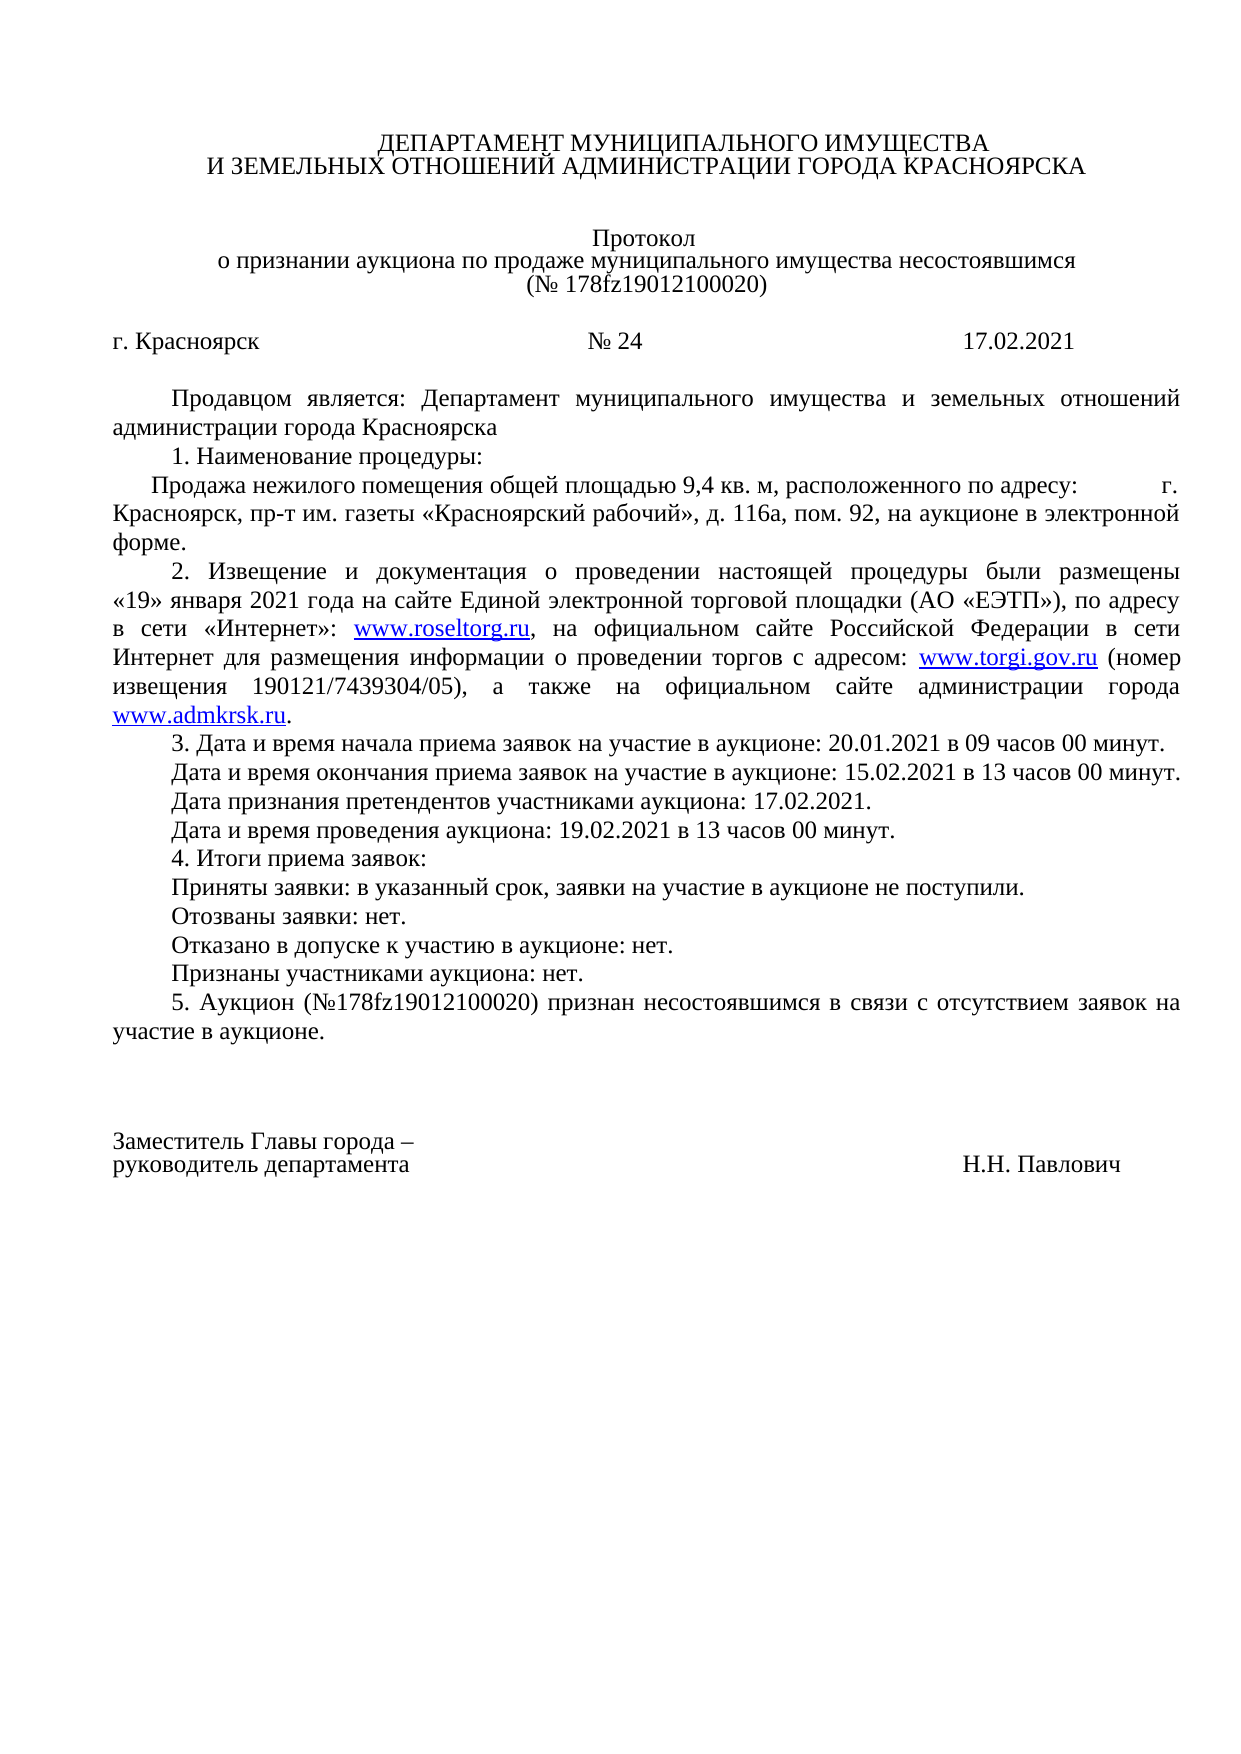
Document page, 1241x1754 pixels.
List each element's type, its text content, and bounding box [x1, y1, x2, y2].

text Дата признания претендентов участниками аукциона: 17.02.2021. [112, 786, 1181, 815]
text 3. Дата и время начала приема заявок на участие в аукционе: 20.01.2021 в 09 часов 00 минут. [112, 728, 1181, 757]
subtitle ДЕПАРТАМЕНТ МУНИЦИПАЛЬНОГО ИМУЩЕСТВА [112, 133, 1181, 156]
text 2. Извещение и документация о проведении настоящей процедуры были размещены «19» января 2021 года на сайте Единой электронной торговой площадки (АО «ЕЭТП»), по адресу в сети «Интернет»: www.roseltorg.ru, на официальном сайте Российской Федерации в сети Интернет для размещения информации о проведении торгов с адресом: www.torgi.gov.ru (номер извещения 190121/7439304/05), а также на официальном сайте администрации города www.admkrsk.ru. [112, 556, 1181, 728]
text И ЗЕМЕЛЬНЫХ ОТНОШЕНИЙ АДМИНИСТРАЦИИ ГОРОДА КРАСНОЯРСКА [112, 156, 1181, 179]
text 5. Аукцион (№178fz19012100020) признан несостоявшимся в связи с отсутствием заявок на участие в аукционе. [112, 987, 1181, 1045]
text Отказано в допуске к участию в аукционе: нет. [112, 930, 1181, 958]
text Дата и время проведения аукциона: 19.02.2021 в 13 часов 00 минут. [112, 815, 1181, 843]
text Приняты заявки: в указанный срок, заявки на участие в аукционе не поступили. [112, 872, 1181, 901]
text Заместитель Главы города – [112, 1131, 1181, 1154]
text Дата и время окончания приема заявок на участие в аукционе: 15.02.2021 в 13 часов 00 минут. [112, 757, 1181, 786]
text (№ 178fz19012100020) [112, 274, 1181, 297]
text Протокол о признании аукциона по продаже муниципального имущества несостоявшимся [112, 228, 1181, 274]
text Продавцом является: Департамент муниципального имущества и земельных отношений администрации города Красноярска [112, 383, 1181, 441]
text руководитель департамента Н.Н. Павлович [112, 1154, 1181, 1177]
text г. Красноярск № 24 17.02.2021 [112, 326, 1181, 355]
text 1. Наименование процедуры: Продажа нежилого помещения общей площадью 9,4 кв. м, расположенного по адресу: г. Красноярск, пр-т им. газеты «Красноярский рабочий», д. 116а, пом. 92, на аукционе в электронной форме. [112, 441, 1181, 556]
text Отозваны заявки: нет. [112, 901, 1181, 930]
text Признаны участниками аукциона: нет. [112, 958, 1181, 987]
text 4. Итоги приема заявок: [112, 843, 1181, 872]
